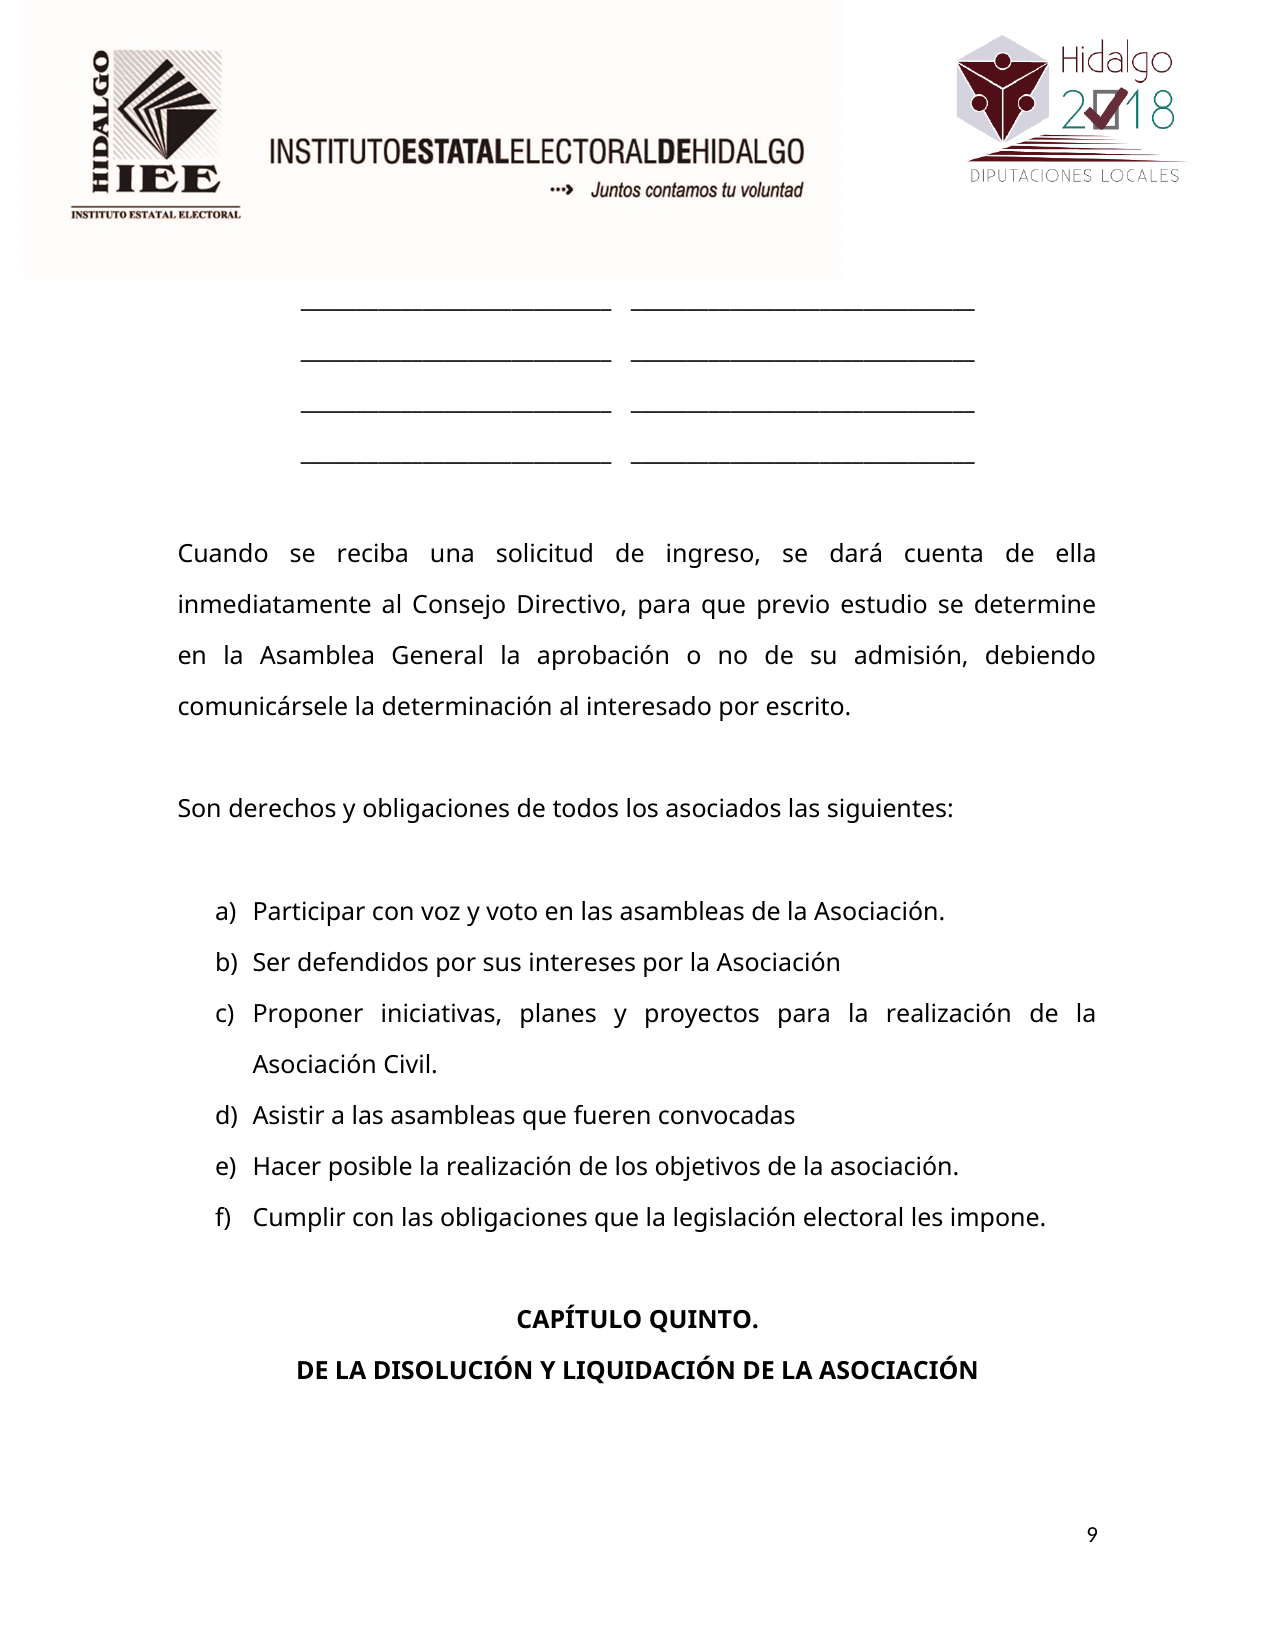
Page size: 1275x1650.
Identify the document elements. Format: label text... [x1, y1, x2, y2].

list Proponer iniciativas, planes y proyectos para la realización de la Asociación Civil. [215, 995, 1098, 1080]
text ____________________________ _______________________________ [177, 332, 1098, 366]
picture [18, 0, 844, 279]
text ____________________________ _______________________________ [177, 281, 1098, 315]
list Ser defendidos por sus intereses por la Asociación [215, 944, 1098, 978]
list Asistir a las asambleas que fueren convocadas [215, 1097, 1098, 1131]
text Cuando se reciba una solicitud de ingreso, se dará cuenta de ella inmediatamente al Consejo Directivo, para que previo estudio se determine en la Asamblea General la aprobación o no de su admisión, debiendo comunicársele la determinación al interesado por escrito. [177, 536, 1098, 723]
text ____________________________ _______________________________ [177, 383, 1098, 417]
text CAPÍTULO QUINTO. [177, 1301, 1098, 1336]
text DE LA DISOLUCIÓN Y LIQUIDACIÓN DE LA ASOCIACIÓN [177, 1352, 1098, 1387]
list Participar con voz y voto en las asambleas de la Asociación. [215, 893, 1098, 927]
picture [954, 31, 1190, 185]
list Cumplir con las obligaciones que la legislación electoral les impone. [215, 1199, 1098, 1233]
text ____________________________ _______________________________ [177, 434, 1098, 468]
list Hacer posible la realización de los objetivos de la asociación. [215, 1148, 1098, 1182]
text Son derechos y obligaciones de todos los asociados las siguientes: [177, 791, 1098, 825]
